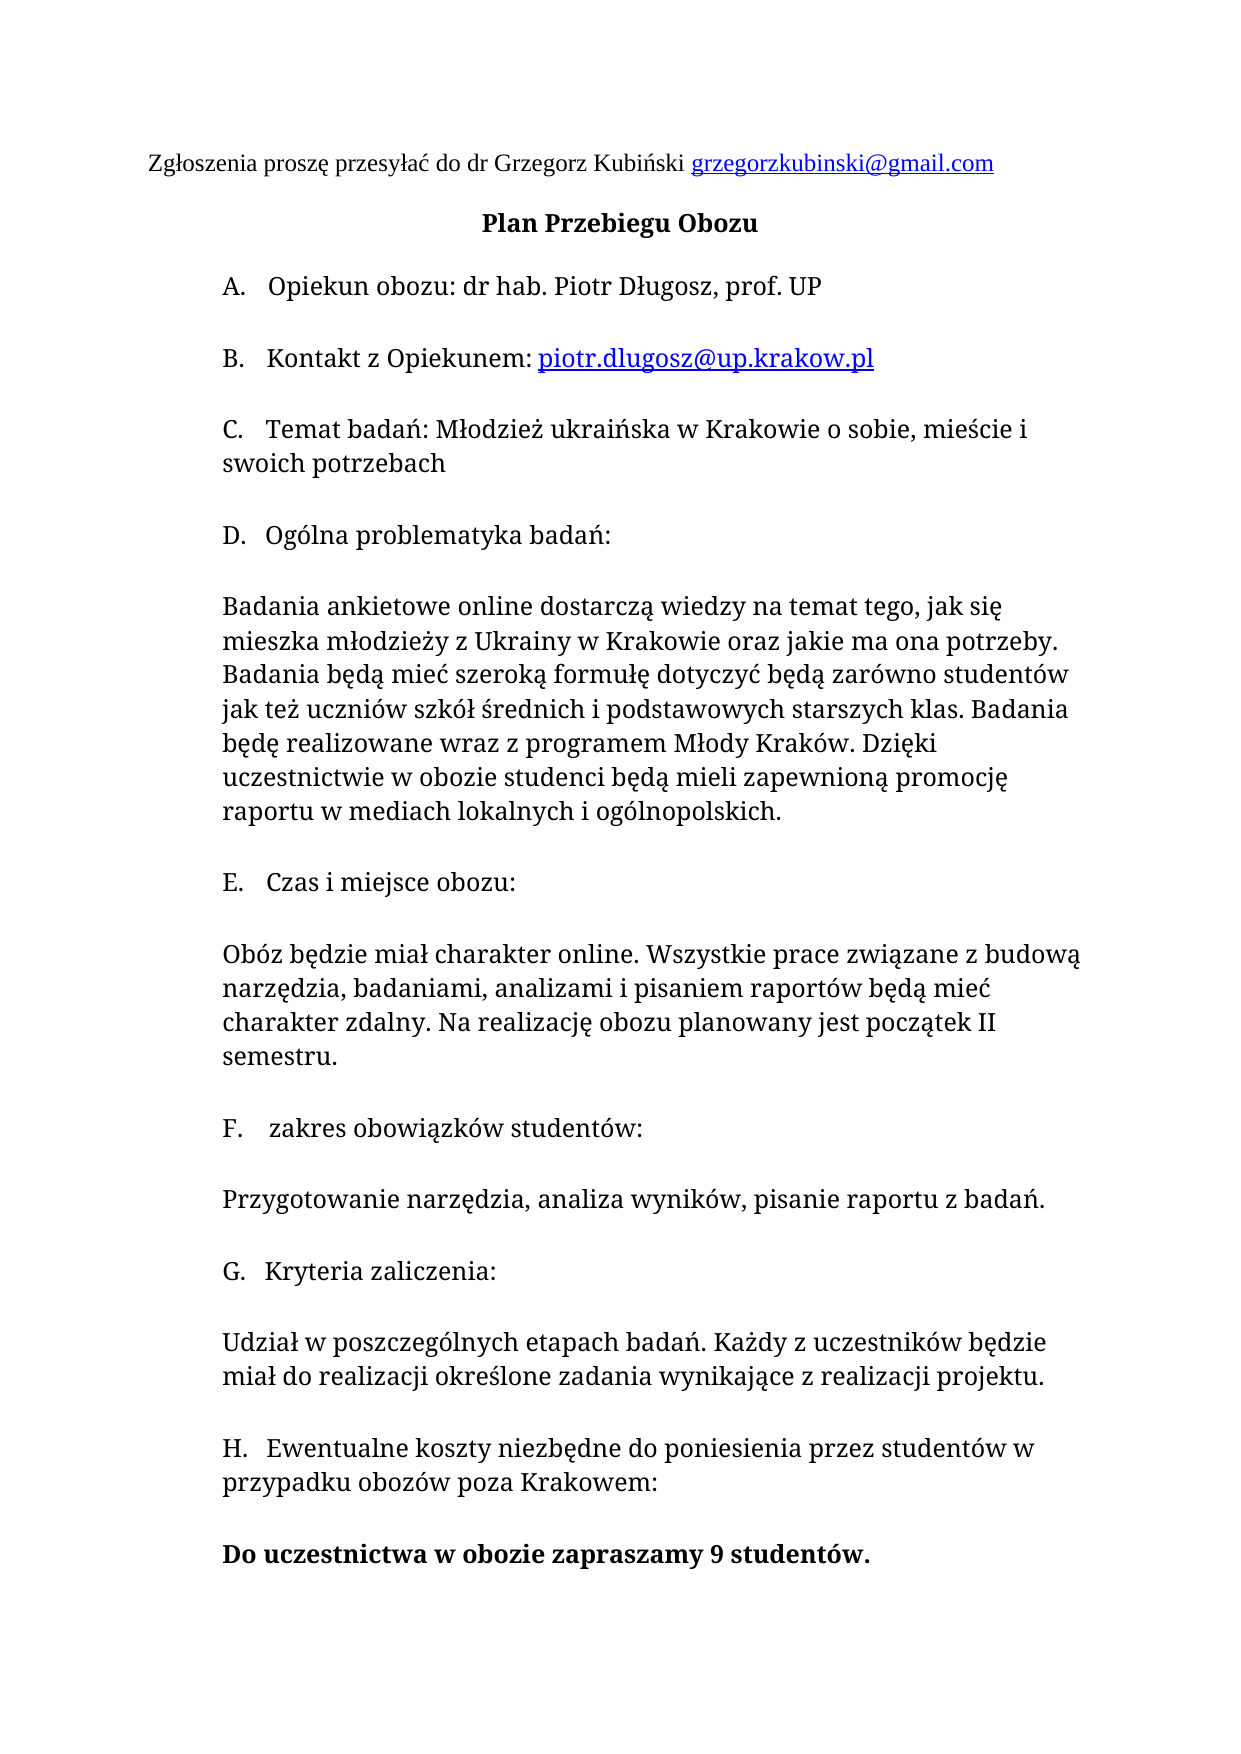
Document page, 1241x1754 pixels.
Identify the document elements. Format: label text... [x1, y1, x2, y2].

text F. zakres obowiązków studentów: [222, 1110, 1093, 1144]
text Do uczestnictwa w obozie zapraszamy 9 studentów. [222, 1536, 1093, 1570]
text Zgłoszenia proszę przesyłać do dr Grzegorz Kubiński grzegorzkubinski@gmail.com [148, 148, 1093, 176]
text Plan Przebiegu Obozu [148, 206, 1093, 239]
text G. Kryteria zaliczenia: [222, 1253, 1093, 1287]
text E. Czas i miejsce obozu: [222, 865, 1093, 899]
text A. Opiekun obozu: dr hab. Piotr Długosz, prof. UP [222, 269, 1093, 303]
text B. Kontakt z Opiekunem: piotr.dlugosz@up.krakow.pl [222, 340, 1093, 374]
text D. Ogólna problematyka badań: [222, 517, 1093, 552]
text H. Ewentualne koszty niezbędne do poniesienia przez studentów w przypadku obozów poza Krakowem: [222, 1431, 1093, 1499]
text Udział w poszczególnych etapach badań. Każdy z uczestników będzie miał do realizacji określone zadania wynikające z realizacji projektu. [222, 1325, 1093, 1393]
text C. Temat badań: Młodzież ukraińska w Krakowie o sobie, mieście i swoich potrzebach [222, 412, 1093, 480]
text Badania ankietowe online dostarczą wiedzy na temat tego, jak się mieszka młodzieży z Ukrainy w Krakowie oraz jakie ma ona potrzeby. Badania będą mieć szeroką formułę dotyczyć będą zarówno studentów jak też uczniów szkół średnich i podstawowych starszych klas. Badania będę realizowane wraz z programem Młody Kraków. Dzięki uczestnictwie w obozie studenci będą mieli zapewnioną promocję raportu w mediach lokalnych i ogólnopolskich. [222, 589, 1093, 827]
text Obóz będzie miał charakter online. Wszystkie prace związane z budową narzędzia, badaniami, analizami i pisaniem raportów będą mieć charakter zdalny. Na realizację obozu planowany jest początek II semestru. [222, 937, 1093, 1073]
text Przygotowanie narzędzia, analiza wyników, pisanie raportu z badań. [222, 1182, 1093, 1216]
